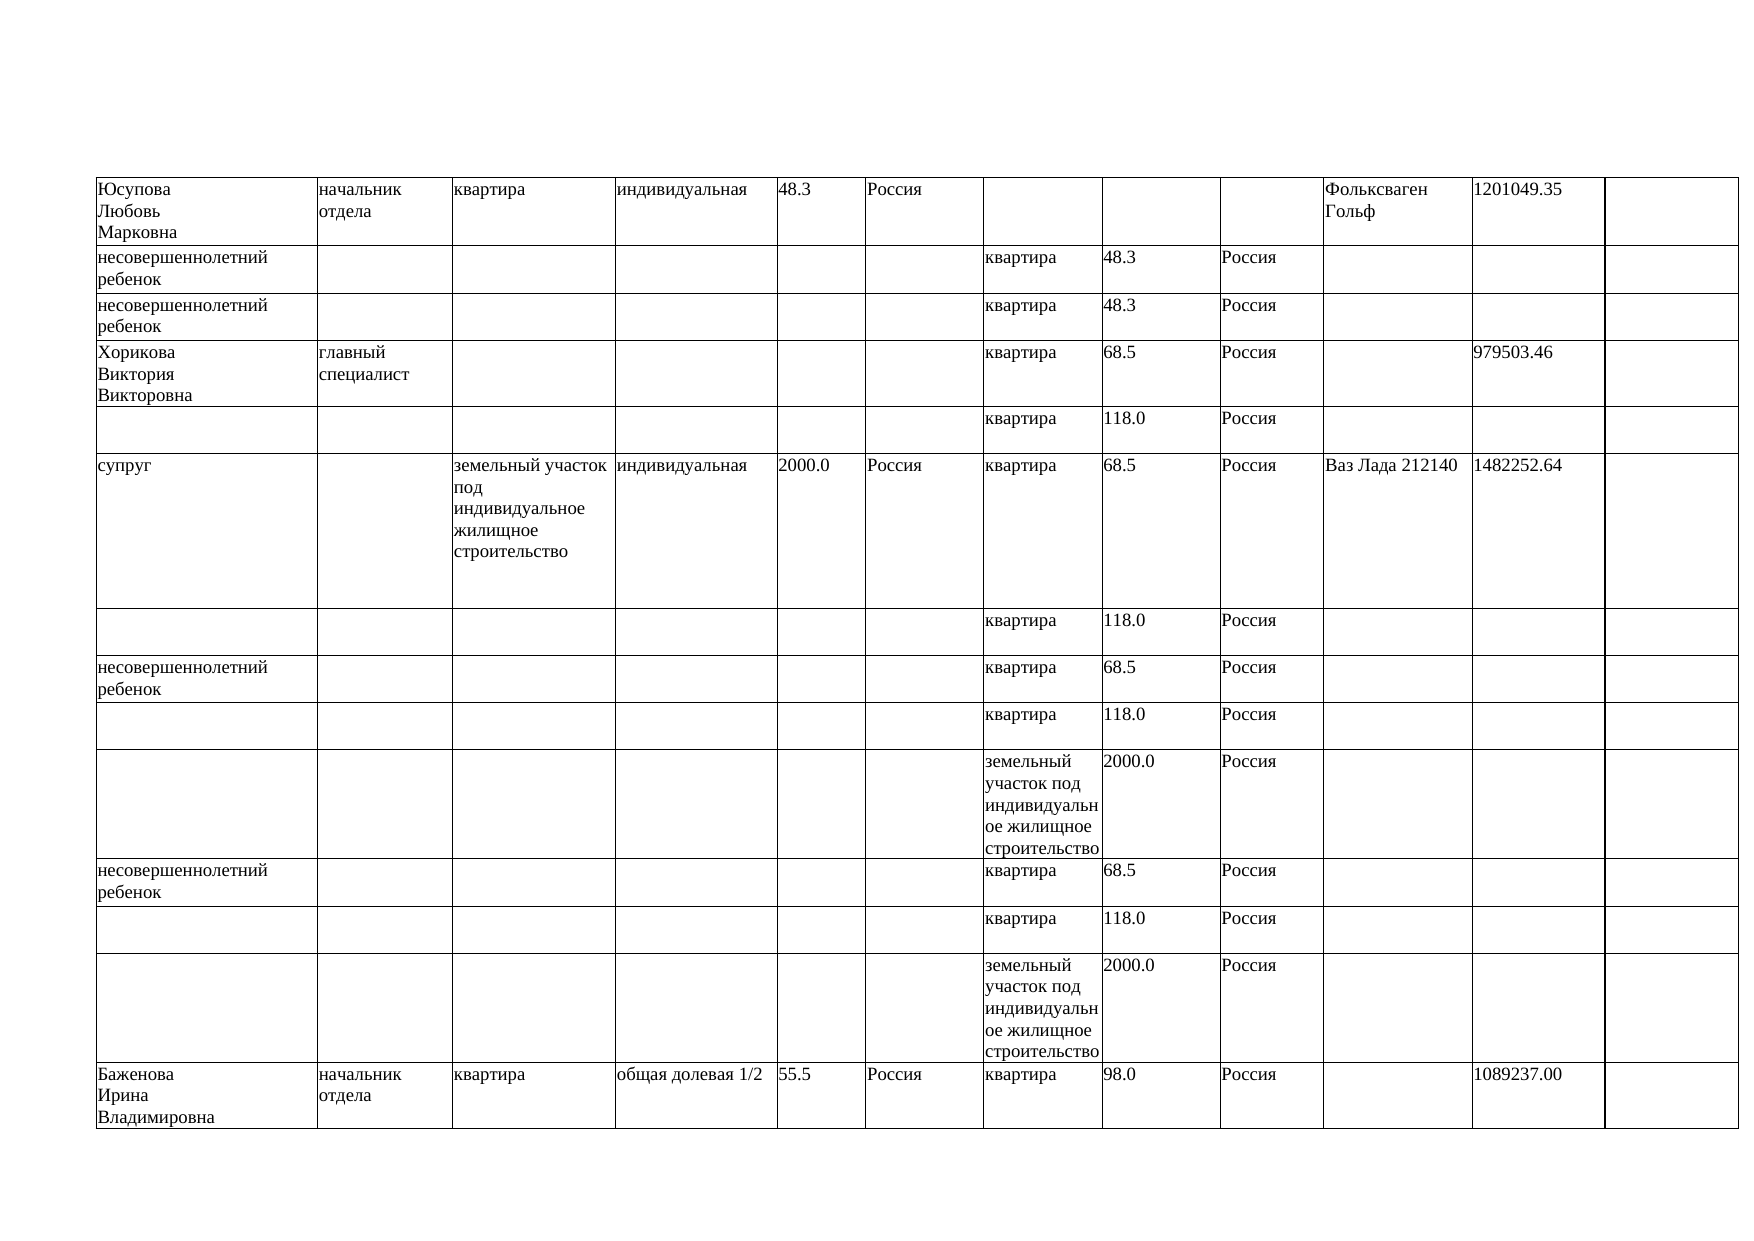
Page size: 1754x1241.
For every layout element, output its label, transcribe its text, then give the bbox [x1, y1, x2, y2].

table_cell [318, 294, 452, 340]
table_cell [1473, 954, 1604, 1062]
table_cell 979503.46 [1473, 341, 1604, 406]
table_cell Фольксваген Гольф [1324, 178, 1472, 245]
table_cell квартира [984, 859, 1102, 906]
table_cell [1606, 246, 1738, 293]
table_cell [453, 246, 615, 293]
table_cell супруг [97, 454, 317, 607]
table_cell [616, 246, 777, 293]
table_cell [1324, 407, 1472, 453]
table_cell [866, 609, 983, 655]
table_cell земельный участок под индивидуальное жилищное строительство [984, 750, 1102, 858]
table_cell [778, 954, 865, 1062]
table_cell Россия [1221, 341, 1323, 406]
table_cell [1324, 750, 1472, 858]
table_cell [1324, 341, 1472, 406]
table_cell индивидуальная [616, 454, 777, 607]
table_cell несовершеннолетний ребенок [97, 859, 317, 906]
table_cell [1606, 341, 1738, 406]
table_cell 1482252.64 [1473, 454, 1604, 607]
table_cell несовершеннолетний ребенок [97, 246, 317, 293]
table_cell [778, 859, 865, 906]
table_cell 55.5 [778, 1063, 865, 1127]
table_cell индивидуальная [616, 178, 777, 245]
table_cell 1201049.35 [1473, 178, 1604, 245]
table_cell [778, 407, 865, 453]
table_cell [778, 609, 865, 655]
table_cell [1606, 954, 1738, 1062]
table_cell [616, 907, 777, 953]
table_cell [616, 294, 777, 340]
table_cell [318, 656, 452, 702]
table_cell земельный участок под индивидуальное жилищное строительство [453, 454, 615, 607]
table_cell Россия [1221, 703, 1323, 749]
table_cell [866, 907, 983, 953]
table_cell [866, 656, 983, 702]
table_cell 118.0 [1103, 407, 1220, 453]
table_cell [778, 907, 865, 953]
table_cell [1606, 1063, 1738, 1127]
table_cell [1606, 750, 1738, 858]
table_cell квартира [984, 294, 1102, 340]
table_cell начальник отдела [318, 178, 452, 245]
table_cell [1606, 294, 1738, 340]
table_cell Россия [1221, 1063, 1323, 1127]
table_cell Россия [1221, 750, 1323, 858]
table_cell [318, 907, 452, 953]
table_cell [1324, 954, 1472, 1062]
table_cell [453, 341, 615, 406]
table_cell несовершеннолетний ребенок [97, 294, 317, 340]
table_cell 68.5 [1103, 859, 1220, 906]
table_cell [616, 750, 777, 858]
table_cell Россия [1221, 454, 1323, 607]
table_cell 118.0 [1103, 703, 1220, 749]
table_cell Россия [1221, 656, 1323, 702]
table_cell 68.5 [1103, 454, 1220, 607]
table_cell 68.5 [1103, 341, 1220, 406]
table_cell главный специалист [318, 341, 452, 406]
table_cell [1473, 294, 1604, 340]
table_cell [318, 454, 452, 607]
table_cell Юсупова Любовь Марковна [97, 178, 317, 245]
table_cell [984, 178, 1102, 245]
table_cell Россия [1221, 246, 1323, 293]
table_cell квартира [984, 246, 1102, 293]
table_cell несовершеннолетний ребенок [97, 656, 317, 702]
table_cell [318, 859, 452, 906]
table_cell [1606, 907, 1738, 953]
table_cell Россия [1221, 407, 1323, 453]
table_cell Россия [1221, 907, 1323, 953]
table_cell [318, 954, 452, 1062]
table_cell [1324, 703, 1472, 749]
table_cell [778, 656, 865, 702]
table_cell квартира [984, 656, 1102, 702]
table_cell [616, 859, 777, 906]
table_cell [1606, 407, 1738, 453]
table_cell [1473, 656, 1604, 702]
table_cell [97, 703, 317, 749]
table_cell [1324, 656, 1472, 702]
table_cell [1324, 294, 1472, 340]
table_cell [616, 954, 777, 1062]
table_cell [453, 609, 615, 655]
table_cell [453, 656, 615, 702]
table_cell [1473, 907, 1604, 953]
table_cell 98.0 [1103, 1063, 1220, 1127]
table_cell Россия [866, 178, 983, 245]
table_cell [97, 750, 317, 858]
table_cell [866, 341, 983, 406]
table_cell [453, 294, 615, 340]
table_cell [866, 407, 983, 453]
table_cell [318, 246, 452, 293]
table_cell Ваз Лада 212140 [1324, 454, 1472, 607]
table_cell [1473, 246, 1604, 293]
table_cell земельный участок под индивидуальное жилищное строительство [984, 954, 1102, 1062]
table_cell Россия [866, 1063, 983, 1127]
table_cell Россия [1221, 294, 1323, 340]
table_cell квартира [984, 1063, 1102, 1127]
table_cell [1221, 178, 1323, 245]
table_cell 2000.0 [1103, 750, 1220, 858]
table_cell Россия [1221, 954, 1323, 1062]
table_cell квартира [453, 178, 615, 245]
table_cell квартира [984, 703, 1102, 749]
table_cell [1473, 609, 1604, 655]
table_cell [866, 703, 983, 749]
table_cell Россия [1221, 609, 1323, 655]
table_cell [1324, 1063, 1472, 1127]
table_cell [453, 750, 615, 858]
table_cell Хорикова Виктория Викторовна [97, 341, 317, 406]
table_cell [1606, 859, 1738, 906]
table_cell 118.0 [1103, 907, 1220, 953]
table_cell [778, 246, 865, 293]
table_cell [453, 703, 615, 749]
table_cell [1606, 178, 1738, 245]
table_cell [866, 954, 983, 1062]
table_cell 68.5 [1103, 656, 1220, 702]
table_cell [1606, 454, 1738, 607]
table_cell [453, 859, 615, 906]
table_cell Россия [1221, 859, 1323, 906]
table_cell квартира [453, 1063, 615, 1127]
table_cell [318, 703, 452, 749]
table_cell [1324, 246, 1472, 293]
table_cell [616, 703, 777, 749]
table_cell 2000.0 [778, 454, 865, 607]
table_cell начальник отдела [318, 1063, 452, 1127]
table_cell 118.0 [1103, 609, 1220, 655]
table_cell [866, 246, 983, 293]
table_cell [453, 407, 615, 453]
table_cell [778, 341, 865, 406]
table_cell [97, 609, 317, 655]
table_cell [616, 341, 777, 406]
table_cell [778, 703, 865, 749]
table_cell [1606, 703, 1738, 749]
table_cell 1089237.00 [1473, 1063, 1604, 1127]
table_cell [1324, 609, 1472, 655]
table_cell [866, 859, 983, 906]
table_cell квартира [984, 609, 1102, 655]
table_cell [1606, 656, 1738, 702]
table_cell [1606, 609, 1738, 655]
table_cell квартира [984, 454, 1102, 607]
table_cell [1473, 407, 1604, 453]
table_cell [1324, 859, 1472, 906]
table_cell 48.3 [1103, 294, 1220, 340]
table_cell Баженова Ирина Владимировна [97, 1063, 317, 1127]
table_cell Россия [866, 454, 983, 607]
table_cell [1473, 750, 1604, 858]
table_cell [616, 656, 777, 702]
table_cell [453, 954, 615, 1062]
table_cell 2000.0 [1103, 954, 1220, 1062]
table_cell [1473, 703, 1604, 749]
table_cell [866, 294, 983, 340]
table_cell [1103, 178, 1220, 245]
table_cell [616, 407, 777, 453]
table_cell [97, 954, 317, 1062]
table_cell [97, 907, 317, 953]
table_cell общая долевая 1/2 [616, 1063, 777, 1127]
table_cell [616, 609, 777, 655]
table_cell 48.3 [1103, 246, 1220, 293]
table_cell квартира [984, 341, 1102, 406]
table_cell [1324, 907, 1472, 953]
table_cell [318, 407, 452, 453]
table_cell [866, 750, 983, 858]
table_cell [778, 294, 865, 340]
table_cell квартира [984, 407, 1102, 453]
table_cell [97, 407, 317, 453]
table_cell [453, 907, 615, 953]
table_cell квартира [984, 907, 1102, 953]
table_cell [318, 609, 452, 655]
table_cell 48.3 [778, 178, 865, 245]
table_cell [1473, 859, 1604, 906]
table_cell [318, 750, 452, 858]
table_cell [778, 750, 865, 858]
